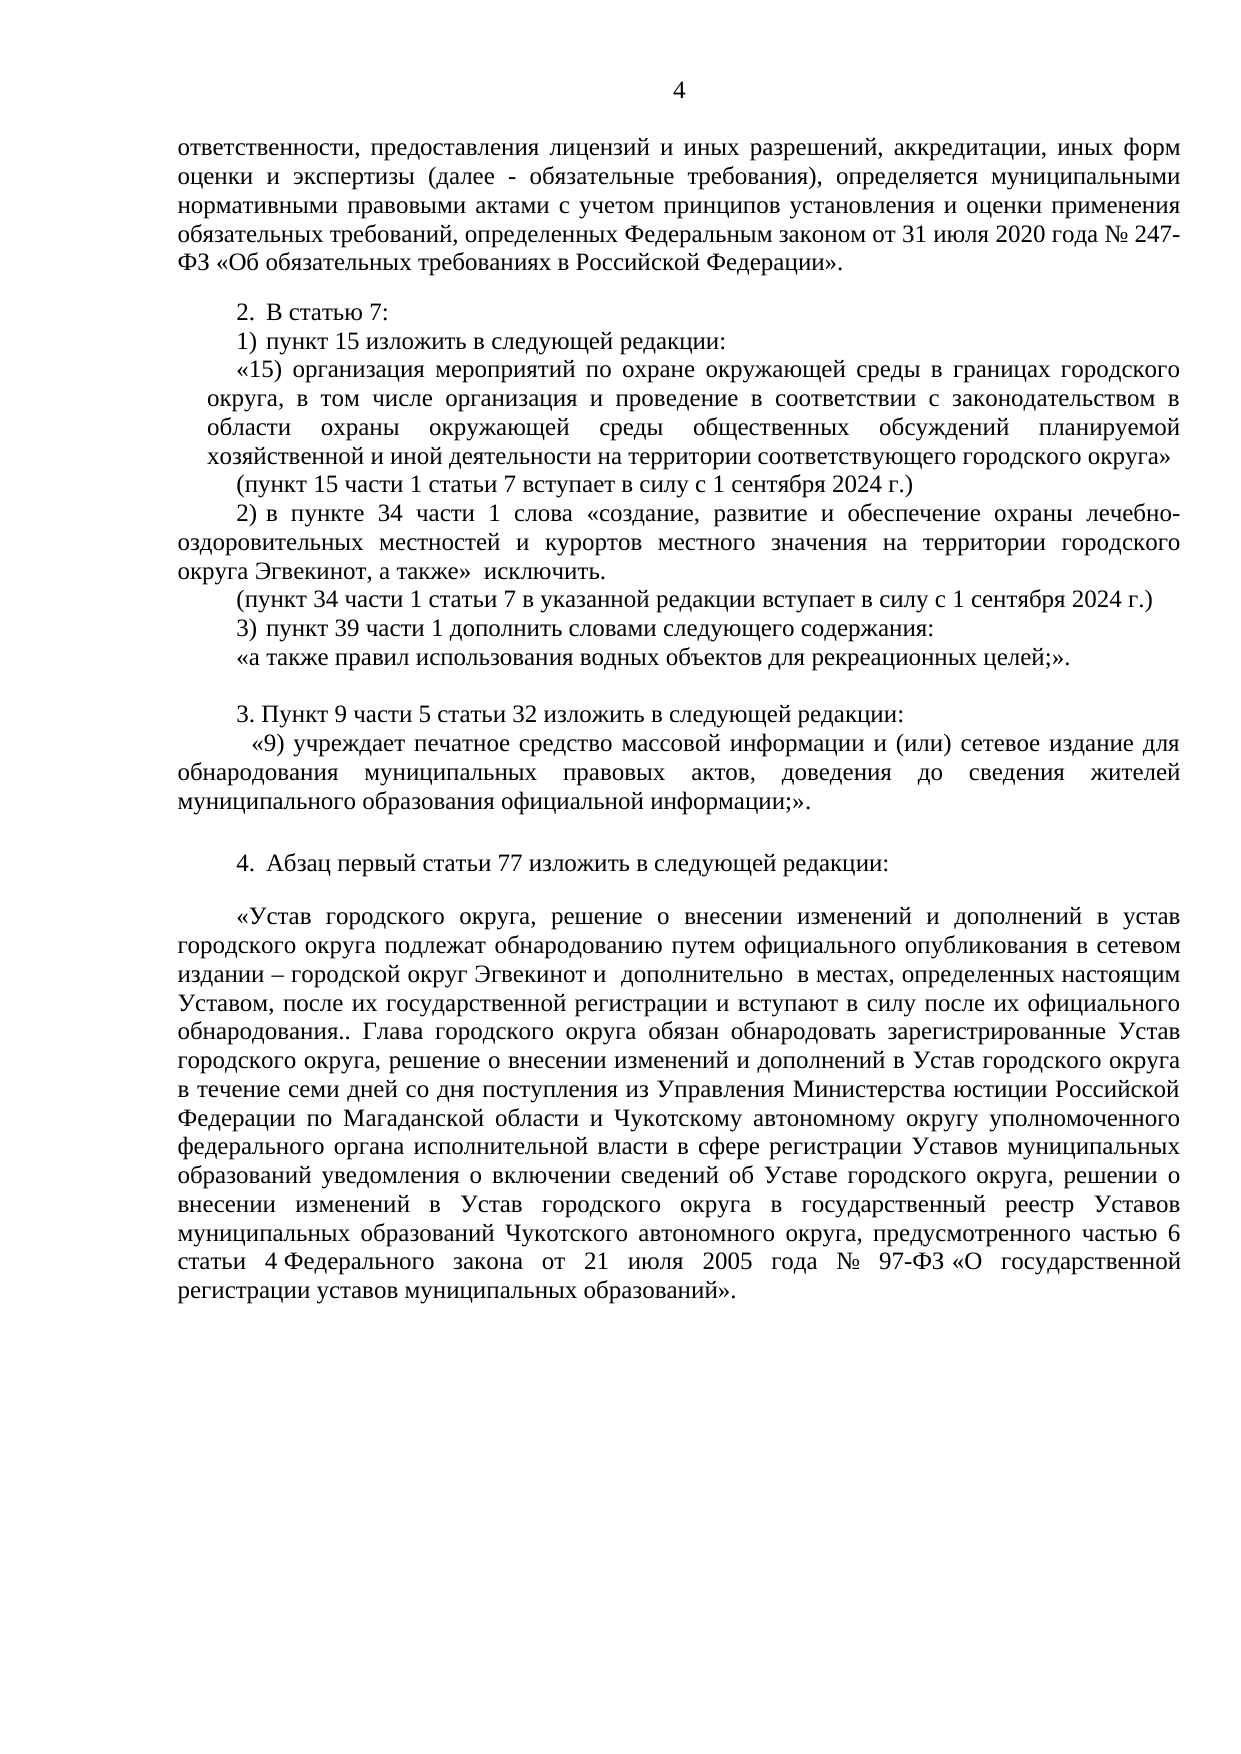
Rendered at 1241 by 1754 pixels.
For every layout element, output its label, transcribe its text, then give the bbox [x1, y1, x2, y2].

list пункт 15 изложить в следующей редакции: [236, 326, 1181, 354]
text 3. Пункт 9 части 5 статьи 32 изложить в следующей редакции: [177, 699, 1181, 728]
list «15) организация мероприятий по охране окружающей среды в границах городского округа, в том числе организация и проведение в соответствии с законодательством в области охраны окружающей среды общественных обсуждений планируемой хозяйственной и иной деятельности на территории соответствующего городского округа» [207, 354, 1181, 469]
list (пункт 15 части 1 статьи 7 вступает в силу с 1 сентября 2024 г.) [236, 469, 1181, 498]
list в пункте 34 части 1 слова «создание, развитие и обеспечение охраны лечебно-оздоровительных местностей и курортов местного значения на территории городского округа Эгвекинот, а также» исключить. [177, 498, 1181, 584]
text «9) учреждает печатное средство массовой информации и (или) сетевое издание для обнародования муниципальных правовых актов, доведения до сведения жителей муниципального образования официальной информации;». [177, 728, 1181, 814]
list (пункт 34 части 1 статьи 7 в указанной редакции вступает в силу с 1 сентября 2024 г.) [236, 584, 1181, 613]
list Абзац первый статьи 77 изложить в следующей редакции: [236, 848, 1181, 876]
list пункт 39 части 1 дополнить словами следующего содержания: [236, 613, 1181, 642]
text «Устав городского округа, решение о внесении изменений и дополнений в устав городского округа подлежат обнародованию путем официального опубликования в сетевом издании – городской округ Эгвекинот и дополнительно в местах, определенных настоящим Уставом, после их государственной регистрации и вступают в силу после их официального обнародования.. Глава городского округа обязан обнародовать зарегистрированные Устав городского округа, решение о внесении изменений и дополнений в Устав городского округа в течение семи дней со дня поступления из Управления Министерства юстиции Российской Федерации по Магаданской области и Чукотскому автономному округу уполномоченного федерального органа исполнительной власти в сфере регистрации Уставов муниципальных образований уведомления о включении сведений об Уставе городского округа, решении о внесении изменений в Устав городского округа в государственный реестр Уставов муниципальных образований Чукотского автономного округа, предусмотренного частью 6 статьи 4 Федерального закона от 21 июля 2005 года № 97-ФЗ «О государственной регистрации уставов муниципальных образований». [177, 901, 1181, 1304]
list В статью 7: [236, 297, 1181, 326]
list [177, 132, 1181, 276]
list «а также правил использования водных объектов для рекреационных целей;». [177, 642, 1181, 671]
